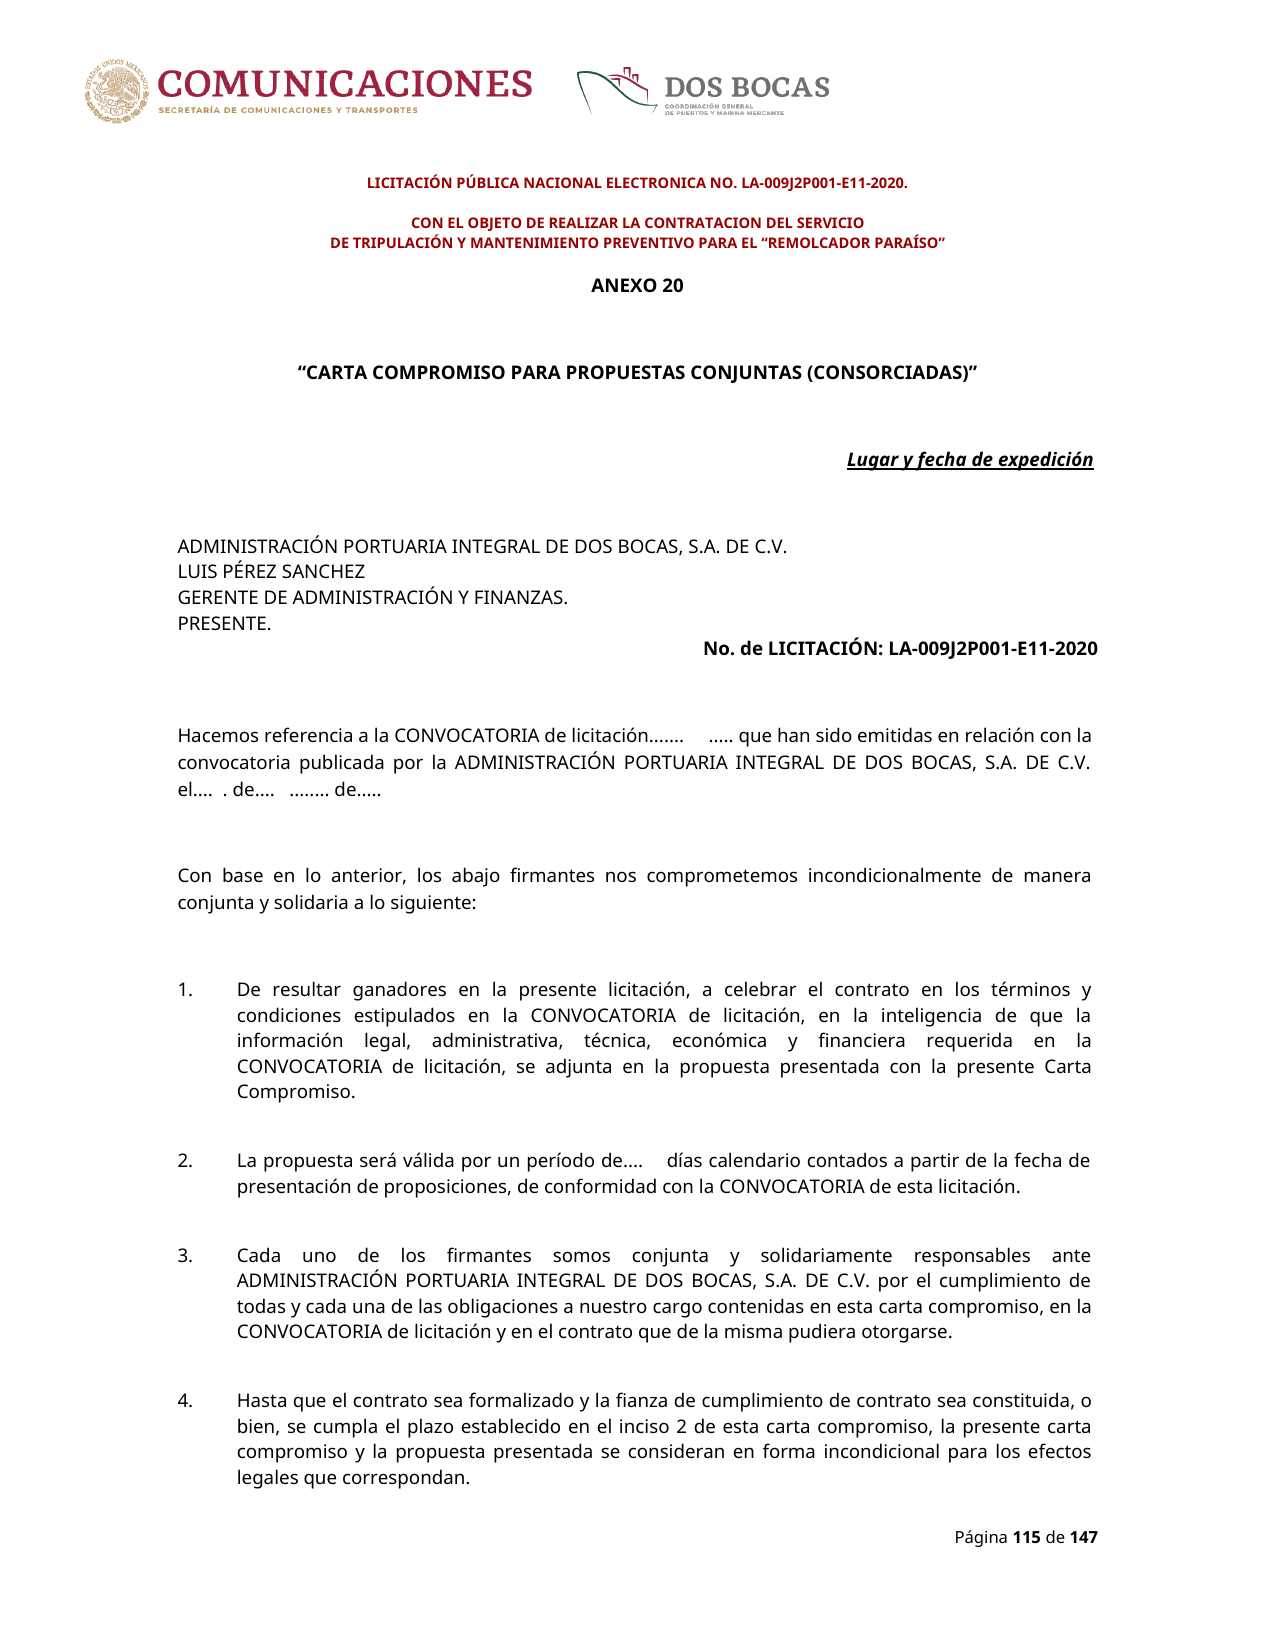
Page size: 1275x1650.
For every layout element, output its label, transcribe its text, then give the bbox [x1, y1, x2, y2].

text GERENTE DE ADMINISTRACIÓN Y FINANZAS. [177, 584, 1098, 610]
list Hasta que el contrato sea formalizado y la fianza de cumplimiento de contrato sea constituida, o bien, se cumpla el plazo establecido en el inciso 2 de esta carta compromiso, la presente carta compromiso y la propuesta presentada se consideran en forma incondicional para los efectos legales que correspondan. [177, 1387, 1092, 1489]
text Lugar y fecha de expedición [177, 446, 1095, 472]
list Cada uno de los firmantes somos conjunta y solidariamente responsables ante ADMINISTRACIÓN PORTUARIA INTEGRAL DE DOS BOCAS, S.A. DE C.V. por el cumplimiento de todas y cada una de las obligaciones a nuestro cargo contenidas en esta carta compromiso, en la CONVOCATORIA de licitación y en el contrato que de la misma pudiera otorgarse. [177, 1242, 1092, 1344]
text Hacemos referencia a la CONVOCATORIA de licitación....... ..... que han sido emitidas en relación con la convocatoria publicada por la ADMINISTRACIÓN PORTUARIA INTEGRAL DE DOS BOCAS, S.A. DE C.V. el.... . de.... ........ de..... [177, 722, 1092, 801]
text ANEXO 20 [177, 273, 1098, 298]
picture [80, 51, 536, 134]
text Con base en lo anterior, los abajo firmantes nos comprometemos incondicionalmente de manera conjunta y solidaria a lo siguiente: [177, 863, 1092, 915]
list La propuesta será válida por un período de.... días calendario contados a partir de la fecha de presentación de proposiciones, de conformidad con la CONVOCATORIA de esta licitación. [177, 1147, 1092, 1198]
text ADMINISTRACIÓN PORTUARIA INTEGRAL DE DOS BOCAS, S.A. DE C.V. [177, 533, 1098, 559]
text LUIS PÉREZ SANCHEZ [177, 559, 1098, 584]
text PRESENTE. [177, 610, 1098, 635]
text “CARTA COMPROMISO PARA PROPUESTAS CONJUNTAS (CONSORCIADAS)” [177, 359, 1098, 385]
list De resultar ganadores en la presente licitación, a celebrar el contrato en los términos y condiciones estipulados en la CONVOCATORIA de licitación, en la inteligencia de que la información legal, administrativa, técnica, económica y financiera requerida en la CONVOCATORIA de licitación, se adjunta en la propuesta presentada con la presente Carta Compromiso. [177, 976, 1092, 1104]
text No. de LICITACIÓN: LA-009J2P001-E11-2020 [177, 635, 1098, 661]
picture [577, 67, 829, 115]
